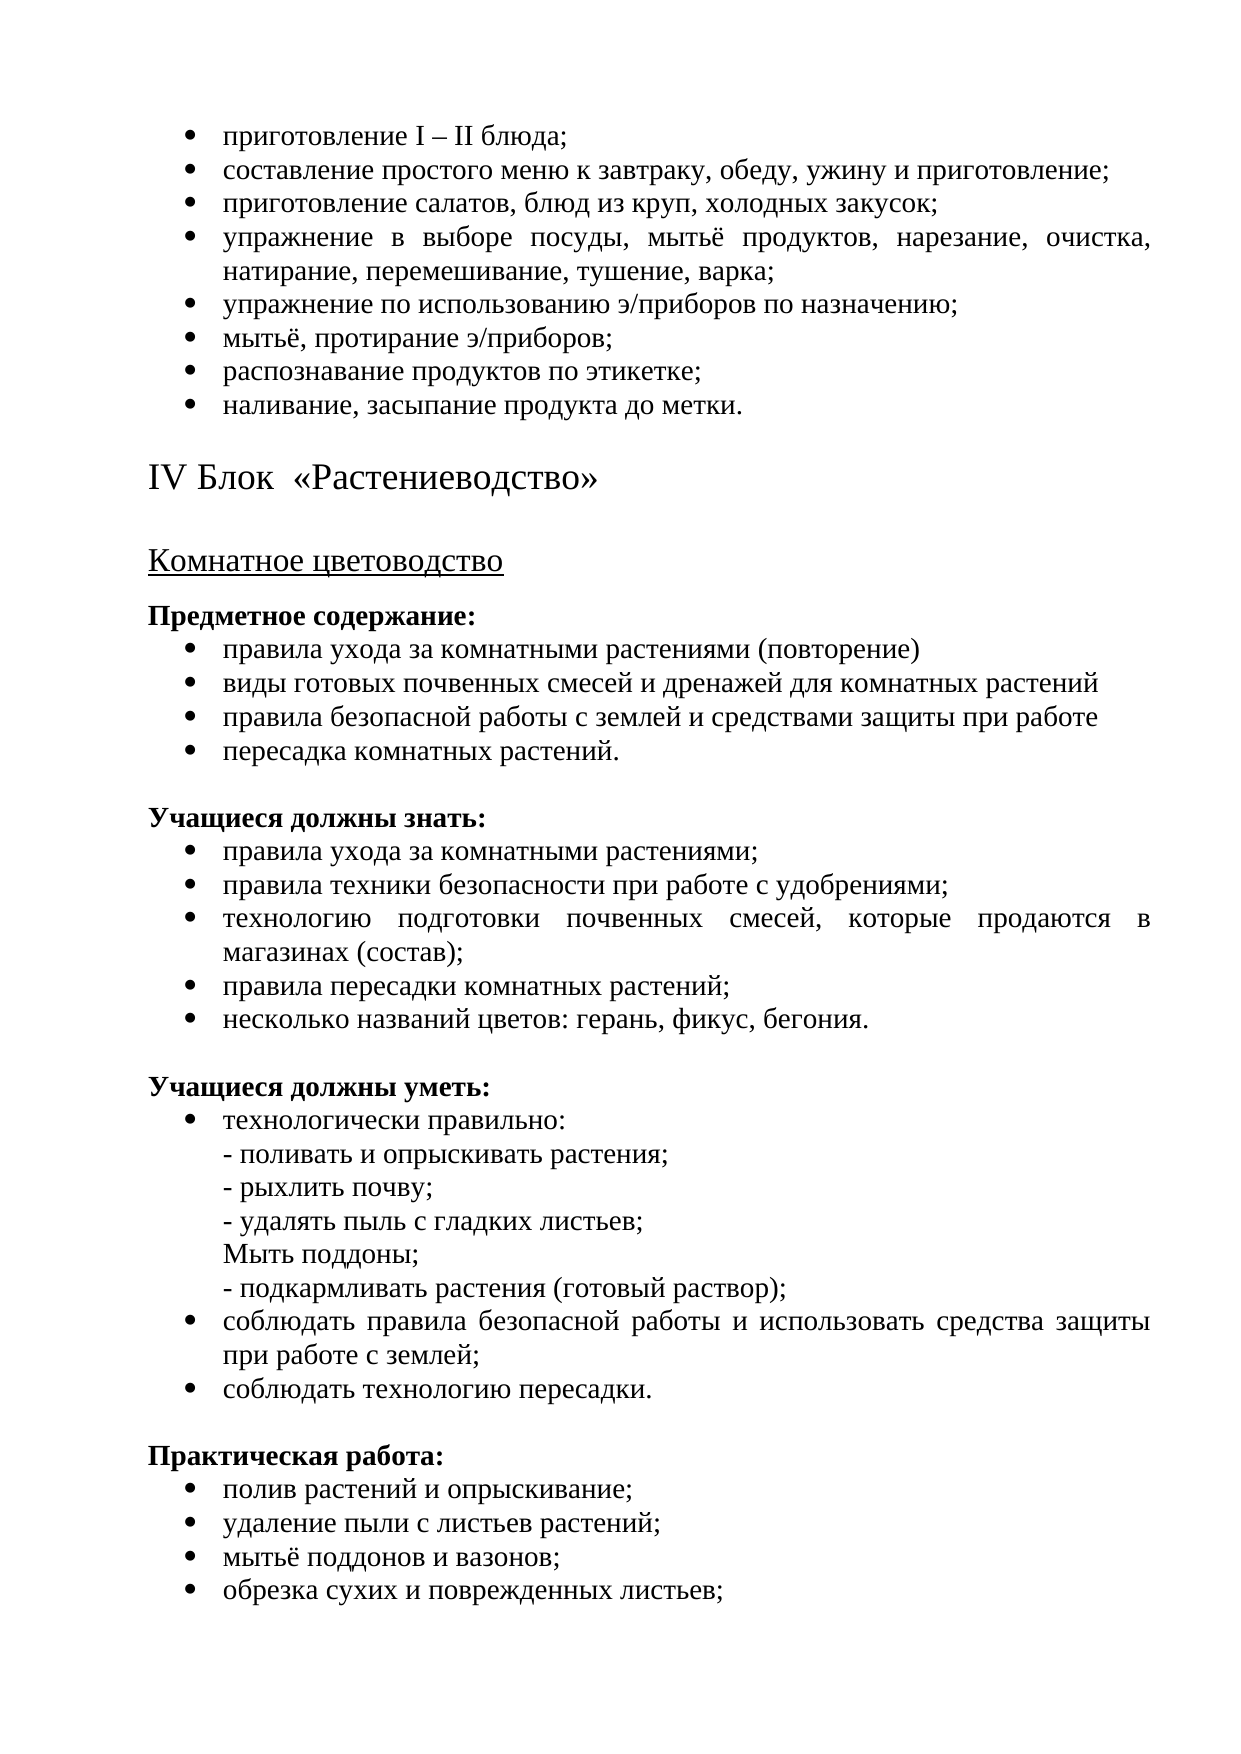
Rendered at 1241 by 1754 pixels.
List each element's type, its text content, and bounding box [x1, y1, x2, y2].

list составление простого меню к завтраку, обеду, ужину и приготовление; [185, 152, 1152, 185]
list приготовление I – II блюда; [185, 118, 1152, 152]
list - удалять пыль с гладких листьев; [223, 1203, 1152, 1236]
list - поливать и опрыскивать растения; [223, 1136, 1152, 1169]
text Предметное содержание: [148, 598, 1152, 632]
list приготовление салатов, блюд из круп, холодных закусок; [185, 185, 1152, 219]
list соблюдать правила безопасной работы и использовать средства защиты при работе с землей; [185, 1303, 1152, 1371]
text Практическая работа: [148, 1438, 1152, 1471]
list мытьё поддонов и вазонов; [185, 1539, 1152, 1572]
list - рыхлить почву; [223, 1169, 1152, 1203]
list правила техники безопасности при работе с удобрениями; [185, 867, 1152, 901]
text Комнатное цветоводство [148, 541, 1152, 579]
list правила безопасной работы с землей и средствами защиты при работе [185, 699, 1152, 733]
list пересадка комнатных растений. [185, 733, 1152, 766]
list - подкармливать растения (готовый раствор); [223, 1270, 1152, 1303]
list правила ухода за комнатными растениями (повторение) [185, 632, 1152, 665]
list Мыть поддоны; [223, 1236, 1152, 1270]
list правила пересадки комнатных растений; [185, 968, 1152, 1001]
list наливание, засыпание продукта до метки. [185, 387, 1152, 421]
list полив растений и опрыскивание; [185, 1471, 1152, 1505]
list правила ухода за комнатными растениями; [185, 833, 1152, 867]
text IV Блок «Растениеводство» [148, 454, 1152, 497]
list технологию подготовки почвенных смесей, которые продаются в магазинах (состав); [185, 901, 1152, 968]
list технологически правильно: [185, 1102, 1152, 1136]
text Учащиеся должны знать: [148, 800, 1152, 833]
list удаление пыли с листьев растений; [185, 1505, 1152, 1539]
list обрезка сухих и поврежденных листьев; [185, 1572, 1152, 1606]
list мытьё, протирание э/приборов; [185, 320, 1152, 353]
list виды готовых почвенных смесей и дренажей для комнатных растений [185, 665, 1152, 699]
list соблюдать технологию пересадки. [185, 1371, 1152, 1404]
list упражнение по использованию э/приборов по назначению; [185, 286, 1152, 320]
text Учащиеся должны уметь: [148, 1069, 1152, 1102]
list несколько названий цветов: герань, фикус, бегония. [185, 1001, 1152, 1035]
list распознавание продуктов по этикетке; [185, 353, 1152, 387]
list упражнение в выборе посуды, мытьё продуктов, нарезание, очистка, натирание, перемешивание, тушение, варка; [185, 219, 1152, 286]
